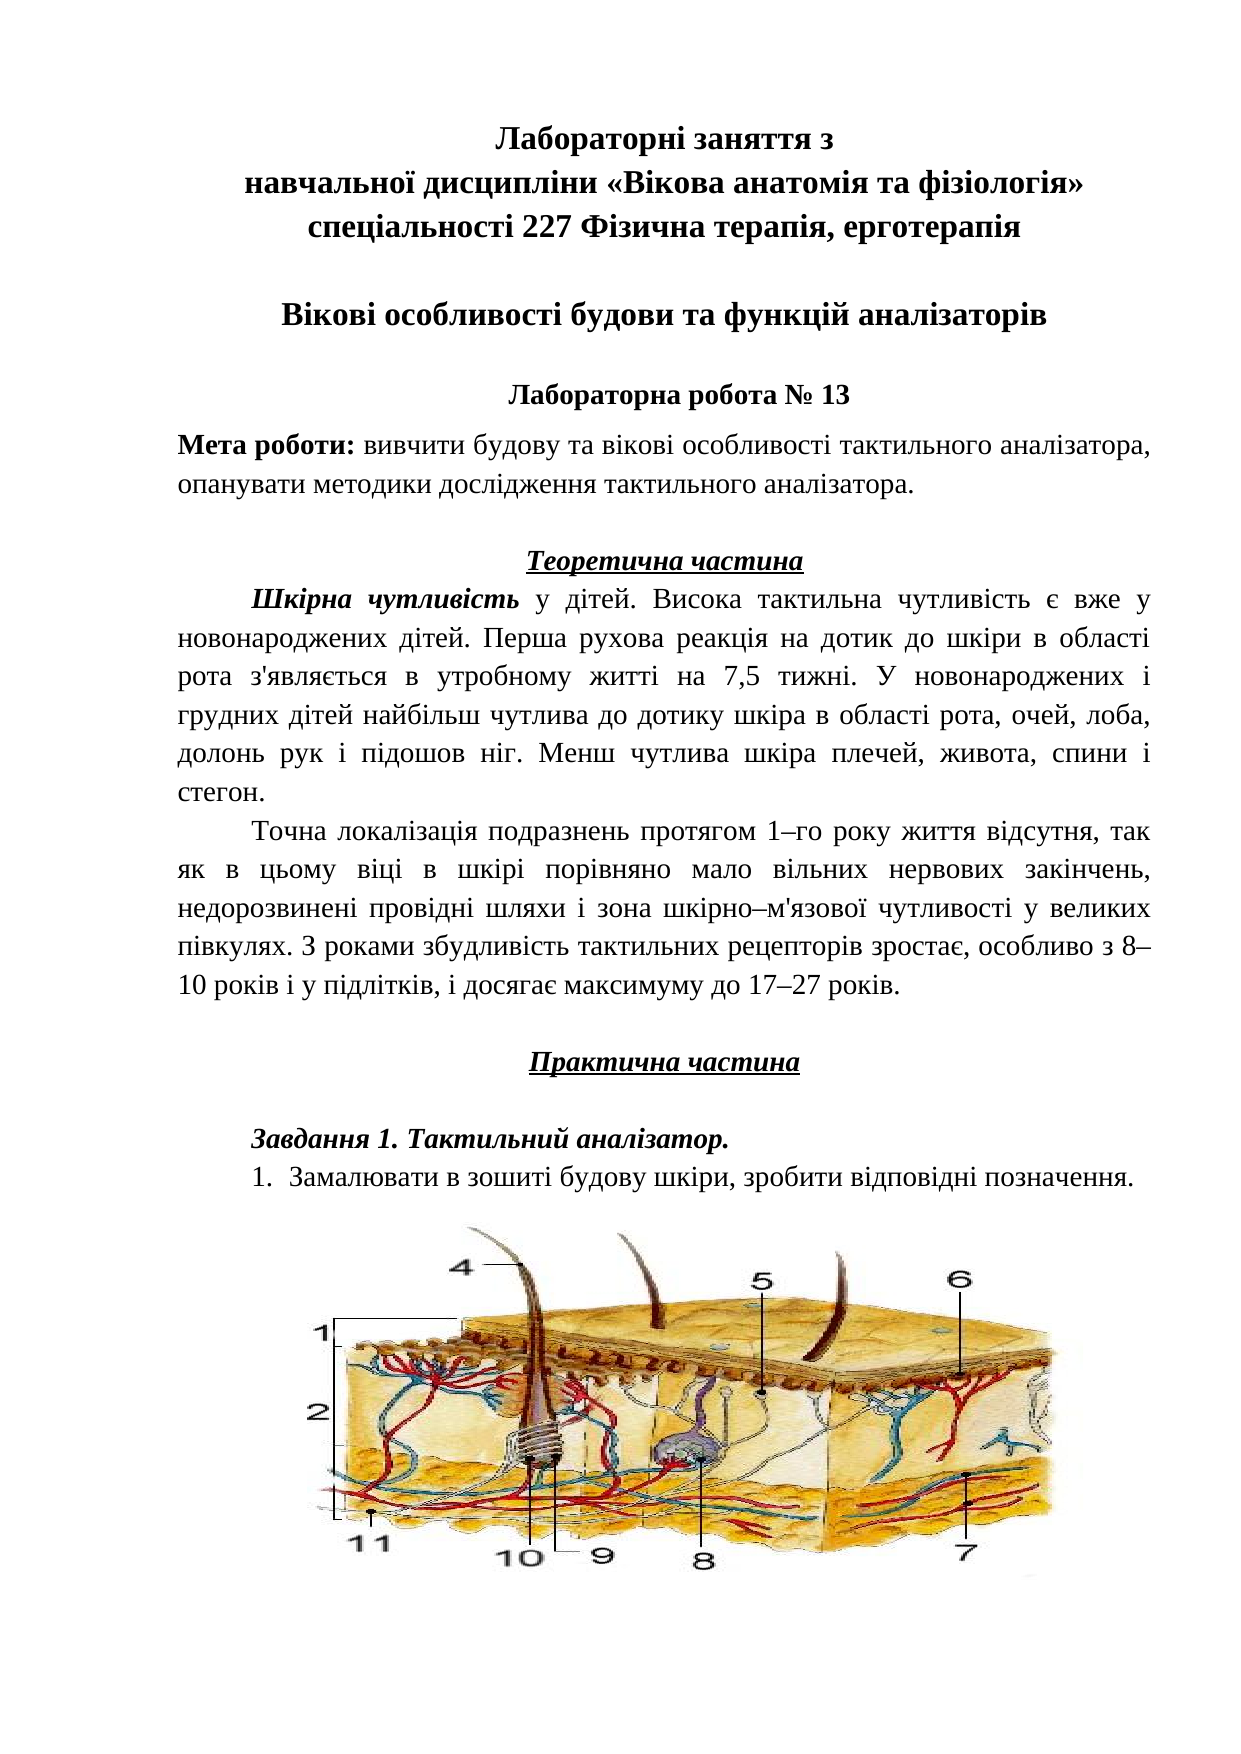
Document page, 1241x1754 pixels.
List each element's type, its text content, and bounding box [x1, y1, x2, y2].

text Практична частина [177, 1044, 1152, 1077]
picture [307, 1198, 1084, 1587]
list Замалювати в зошиті будову шкіри, зробити відповідні позначення. [251, 1159, 1152, 1193]
text Вікові особливості будови та функцій аналізаторів [177, 294, 1152, 333]
text Теоретична частина [177, 543, 1152, 576]
text Точна локалізація подразнень протягом 1–го року життя відсутня, так як в цьому віці в шкірі порівняно мало вільних нервових закінчень, недорозвинені провідні шляхи і зона шкірно–м'язової чутливості у великих півкулях. З роками збудливість тактильних рецепторів зростає, особливо з 8–10 років і у підлітків, і досягає максимуму до 17–27 років. [177, 813, 1152, 1000]
text Завдання 1. Тактильний аналізатор. [177, 1121, 1152, 1154]
text Шкірна чутливість у дітей. Висока тактильна чутливість є вже у новонароджених дітей. Перша рухова реакція на дотик до шкіри в області рота з'являється в утробному житті на 7,5 тижні. У новонароджених і грудних дітей найбільш чутлива до дотику шкіра в області рота, очей, лоба, долонь рук і підошов ніг. Менш чутлива шкіра плечей, живота, спини і стегон. [177, 581, 1152, 808]
text Лабораторні заняття з [177, 118, 1152, 156]
text Мета роботи: вивчити будову та вікові особливості тактильного аналізатора, опанувати методики дослідження тактильного аналізатора. [177, 427, 1152, 499]
list Лабораторна робота № 13 [207, 377, 1152, 411]
text спеціальності 227 Фізична терапія, ерготерапія [177, 206, 1152, 244]
text навчальної дисципліни «Вікова анатомія та фізіологія» [177, 162, 1152, 201]
